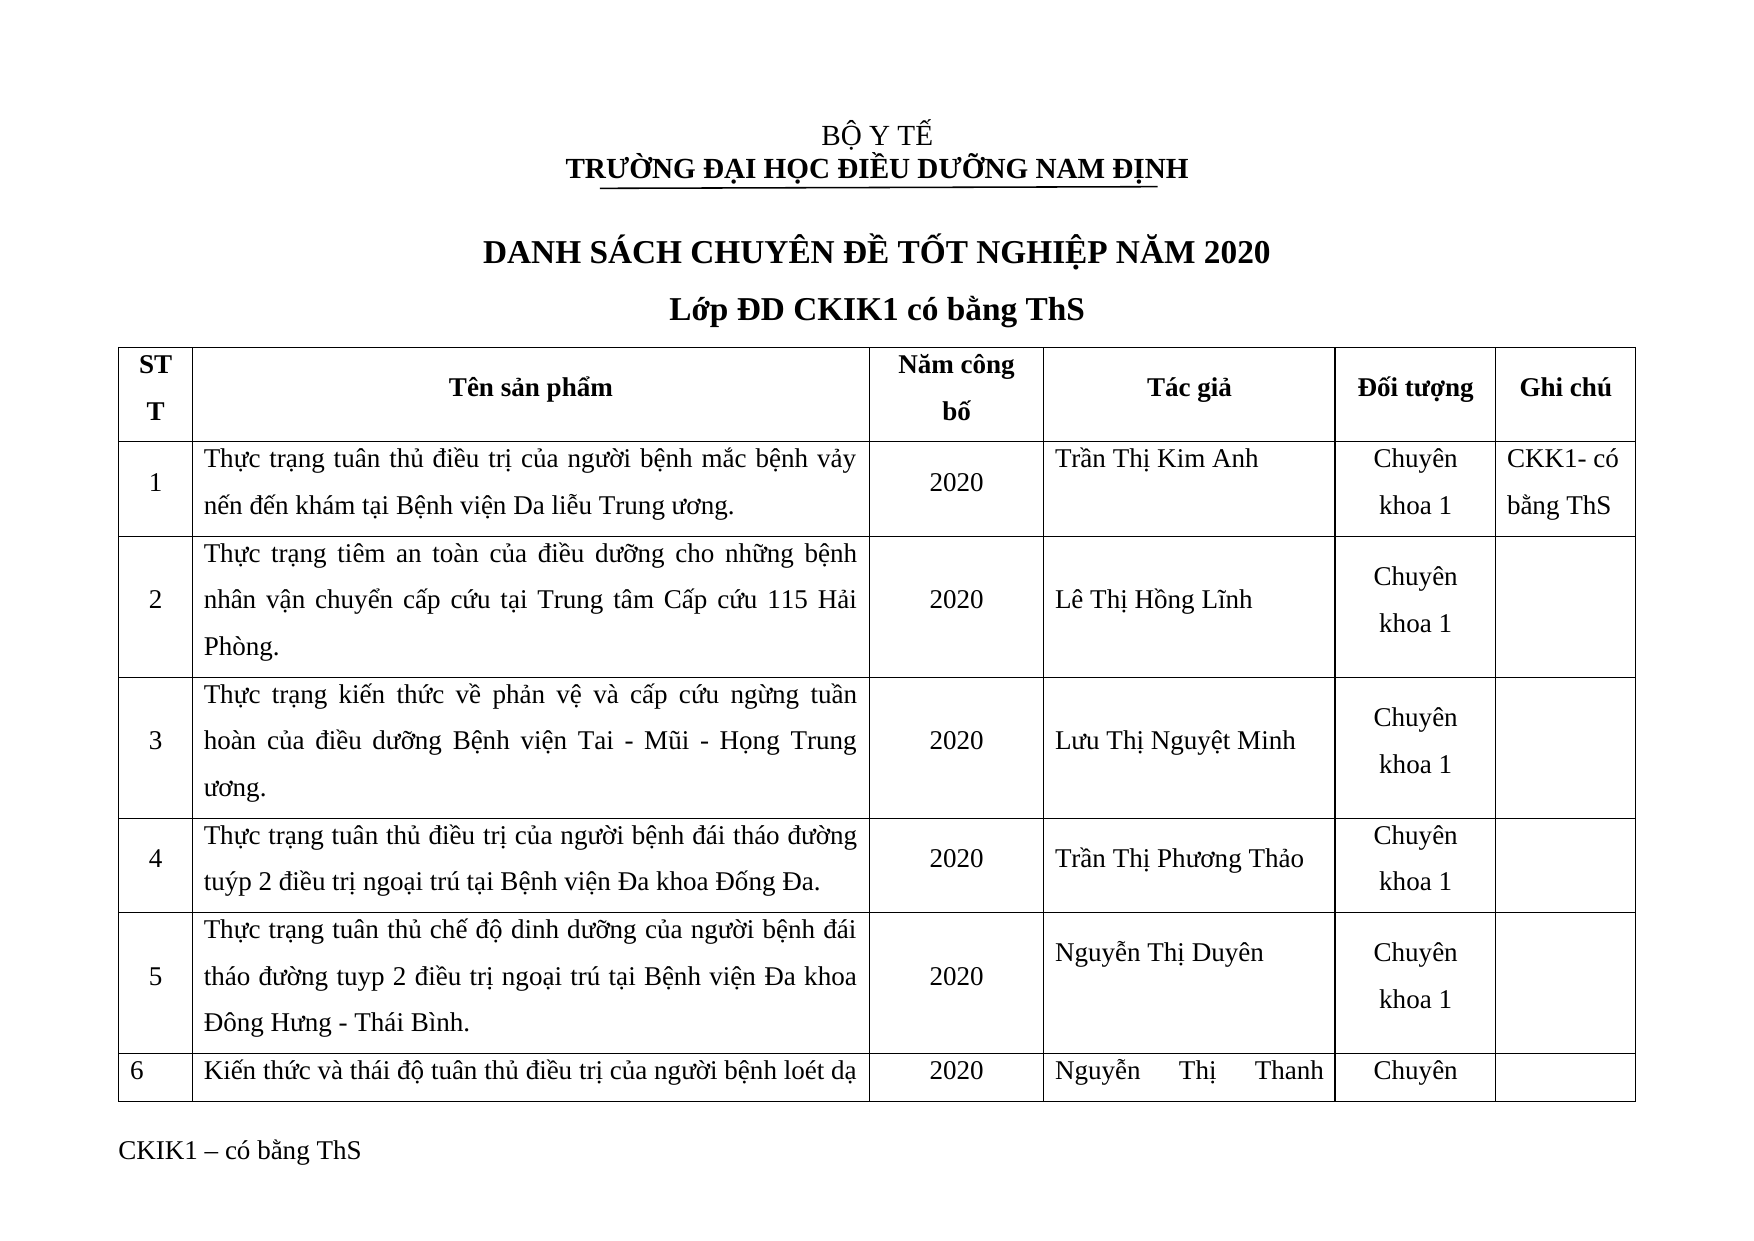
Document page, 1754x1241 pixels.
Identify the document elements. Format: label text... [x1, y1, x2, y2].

table_cell [1496, 819, 1635, 912]
table_cell CKK1- có bằng ThS [1496, 442, 1635, 536]
table_cell Chuyên khoa 1 [1336, 678, 1495, 818]
table_cell Thực trạng tuân thủ điều trị của người bệnh mắc bệnh vảy nến đến khám tại Bệnh viện Da liễu Trung ương. [193, 442, 869, 536]
table_cell Lê Thị Hồng Lĩnh [1044, 537, 1334, 677]
table_header Năm công bố [870, 348, 1043, 441]
table_cell 5 [119, 913, 192, 1053]
table_cell [1496, 537, 1635, 677]
table_cell 1 [119, 442, 192, 536]
table_header Ghi chú [1496, 348, 1635, 441]
table_header Đối tượng [1336, 348, 1495, 441]
table_cell [1496, 913, 1635, 1053]
table_cell 4 [119, 819, 192, 912]
table_cell 2 [119, 537, 192, 677]
table_cell Lưu Thị Nguyệt Minh [1044, 678, 1334, 818]
table_cell Chuyên khoa 1 [1336, 537, 1495, 677]
table_cell 3 [119, 678, 192, 818]
table_cell Trần Thị Phương Thảo [1044, 819, 1334, 912]
table_cell Chuyên khoa 1 [1336, 442, 1495, 536]
table_cell 2020 [870, 537, 1043, 677]
text DANH SÁCH CHUYÊN ĐỀ TỐT NGHIỆP NĂM 2020 [118, 232, 1636, 270]
table_cell Thực trạng tuân thủ chế độ dinh dưỡng của người bệnh đái tháo đường tuyp 2 điều trị ngoại trú tại Bệnh viện Đa khoa Đông Hưng - Thái Bình. [193, 913, 869, 1053]
table_header Tác giả [1044, 348, 1334, 441]
table_cell Nguyễn Thị Duyên [1044, 913, 1334, 1053]
table_cell [1496, 678, 1635, 818]
table_cell Thực trạng tiêm an toàn của điều dưỡng cho những bệnh nhân vận chuyển cấp cứu tại Trung tâm Cấp cứu 115 Hải Phòng. [193, 537, 869, 677]
table_cell 2020 [870, 442, 1043, 536]
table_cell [1044, 1054, 1334, 1101]
table_cell 2020 [870, 819, 1043, 912]
table_cell Chuyên khoa 1 [1336, 913, 1495, 1053]
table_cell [193, 1054, 869, 1101]
text BỘ Y TẾ [118, 118, 1636, 152]
table_cell 2020 [870, 913, 1043, 1053]
table_header Tên sản phẩm [193, 348, 869, 441]
table_cell 2020 [870, 678, 1043, 818]
table_cell Chuyên khoa 1 [1336, 819, 1495, 912]
table_cell Chuyên khoa 1 [1336, 1054, 1495, 1101]
text TRƯỜNG ĐẠI HỌC ĐIỀU DƯỠNG NAM ĐỊNH [118, 152, 1636, 185]
text Lớp ĐD CKIK1 có bằng ThS [118, 289, 1636, 328]
table_header STT [119, 348, 192, 441]
table_cell Thực trạng kiến thức về phản vệ và cấp cứu ngừng tuần hoàn của điều dưỡng Bệnh viện Tai - Mũi - Họng Trung ương. [193, 678, 869, 818]
table_cell Trần Thị Kim Anh [1044, 442, 1334, 536]
table_cell 2020 [870, 1054, 1043, 1101]
table_cell 6 [119, 1054, 192, 1101]
table_cell Thực trạng tuân thủ điều trị của người bệnh đái tháo đường tuýp 2 điều trị ngoại trú tại Bệnh viện Đa khoa Đống Đa. [193, 819, 869, 912]
table_cell [1496, 1054, 1635, 1101]
